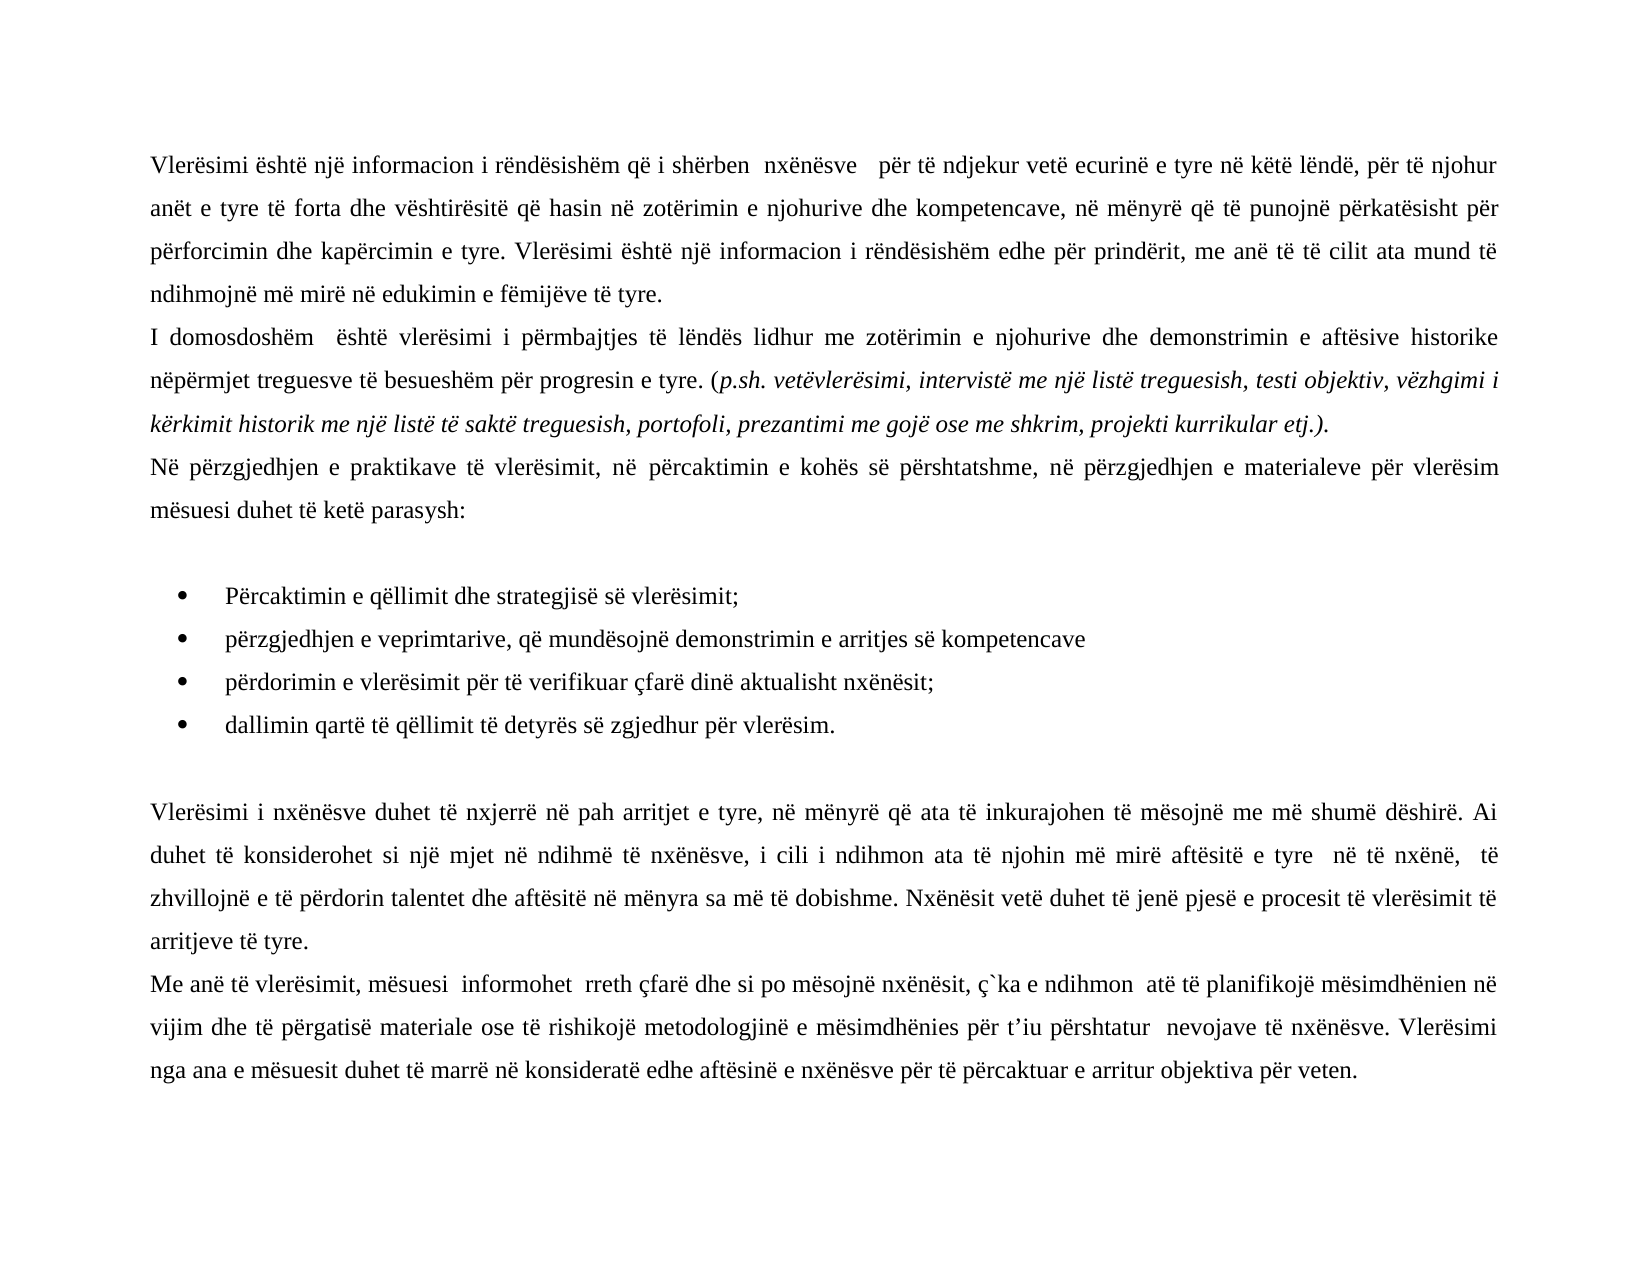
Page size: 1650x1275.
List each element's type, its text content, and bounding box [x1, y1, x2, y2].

text Vlerësimi i nxënësve duhet të nxjerrë në pah arritjet e tyre, në mënyrë që ata të inkurajohen të mësojnë me më shumë dëshirë. Ai duhet të konsiderohet si një mjet në ndihmë të nxënësve, i cili i ndihmon ata të njohin më mirë aftësitë e tyre në të nxënë, të zhvillojnë e të përdorin talentet dhe aftësitë në mënyra sa më të dobishme. Nxënësit vetë duhet të jenë pjesë e procesit të vlerësimit të arritjeve të tyre. [150, 797, 1500, 955]
list Përcaktimin e qëllimit dhe strategjisë së vlerësimit; [178, 581, 1500, 610]
text Në përzgjedhjen e praktikave të vlerësimit, në përcaktimin e kohës së përshtatshme, në përzgjedhjen e materialeve për vlerësim mësuesi duhet të ketë parasysh: [150, 452, 1500, 524]
text I domosdoshëm është vlerësimi i përmbajtjes të lëndës lidhur me zotërimin e njohurive dhe demonstrimin e aftësive historike nëpërmjet treguesve të besueshëm për progresin e tyre. (p.sh. vetëvlerësimi, intervistë me një listë treguesish, testi objektiv, vëzhgimi i kërkimit historik me një listë të saktë treguesish, portofoli, prezantimi me gojë ose me shkrim, projekti kurrikular etj.). [150, 322, 1500, 437]
list dallimin qartë të qëllimit të detyrës së zgjedhur për vlerësim. [178, 711, 1500, 739]
list përzgjedhjen e veprimtarive, që mundësojnë demonstrimin e arritjes së kompetencave [178, 624, 1500, 653]
list përdorimin e vlerësimit për të verifikuar çfarë dinë aktualisht nxënësit; [178, 667, 1500, 696]
text Vlerësimi është një informacion i rëndësishëm që i shërben nxënësve për të ndjekur vetë ecurinë e tyre në këtë lëndë, për të njohur anët e tyre të forta dhe vështirësitë që hasin në zotërimin e njohurive dhe kompetencave, në mënyrë që të punojnë përkatësisht për përforcimin dhe kapërcimin e tyre. Vlerësimi është një informacion i rëndësishëm edhe për prindërit, me anë të të cilit ata mund të ndihmojnë më mirë në edukimin e fëmijëve të tyre. [150, 150, 1500, 308]
text Me anë të vlerësimit, mësuesi informohet rreth çfarë dhe si po mësojnë nxënësit, ç`ka e ndihmon atë të planifikojë mësimdhënien në vijim dhe të përgatisë materiale ose të rishikojë metodologjinë e mësimdhënies për t’iu përshtatur nevojave të nxënësve. Vlerësimi nga ana e mësuesit duhet të marrë në konsideratë edhe aftësinë e nxënësve për të përcaktuar e arritur objektiva për veten. [150, 969, 1500, 1084]
